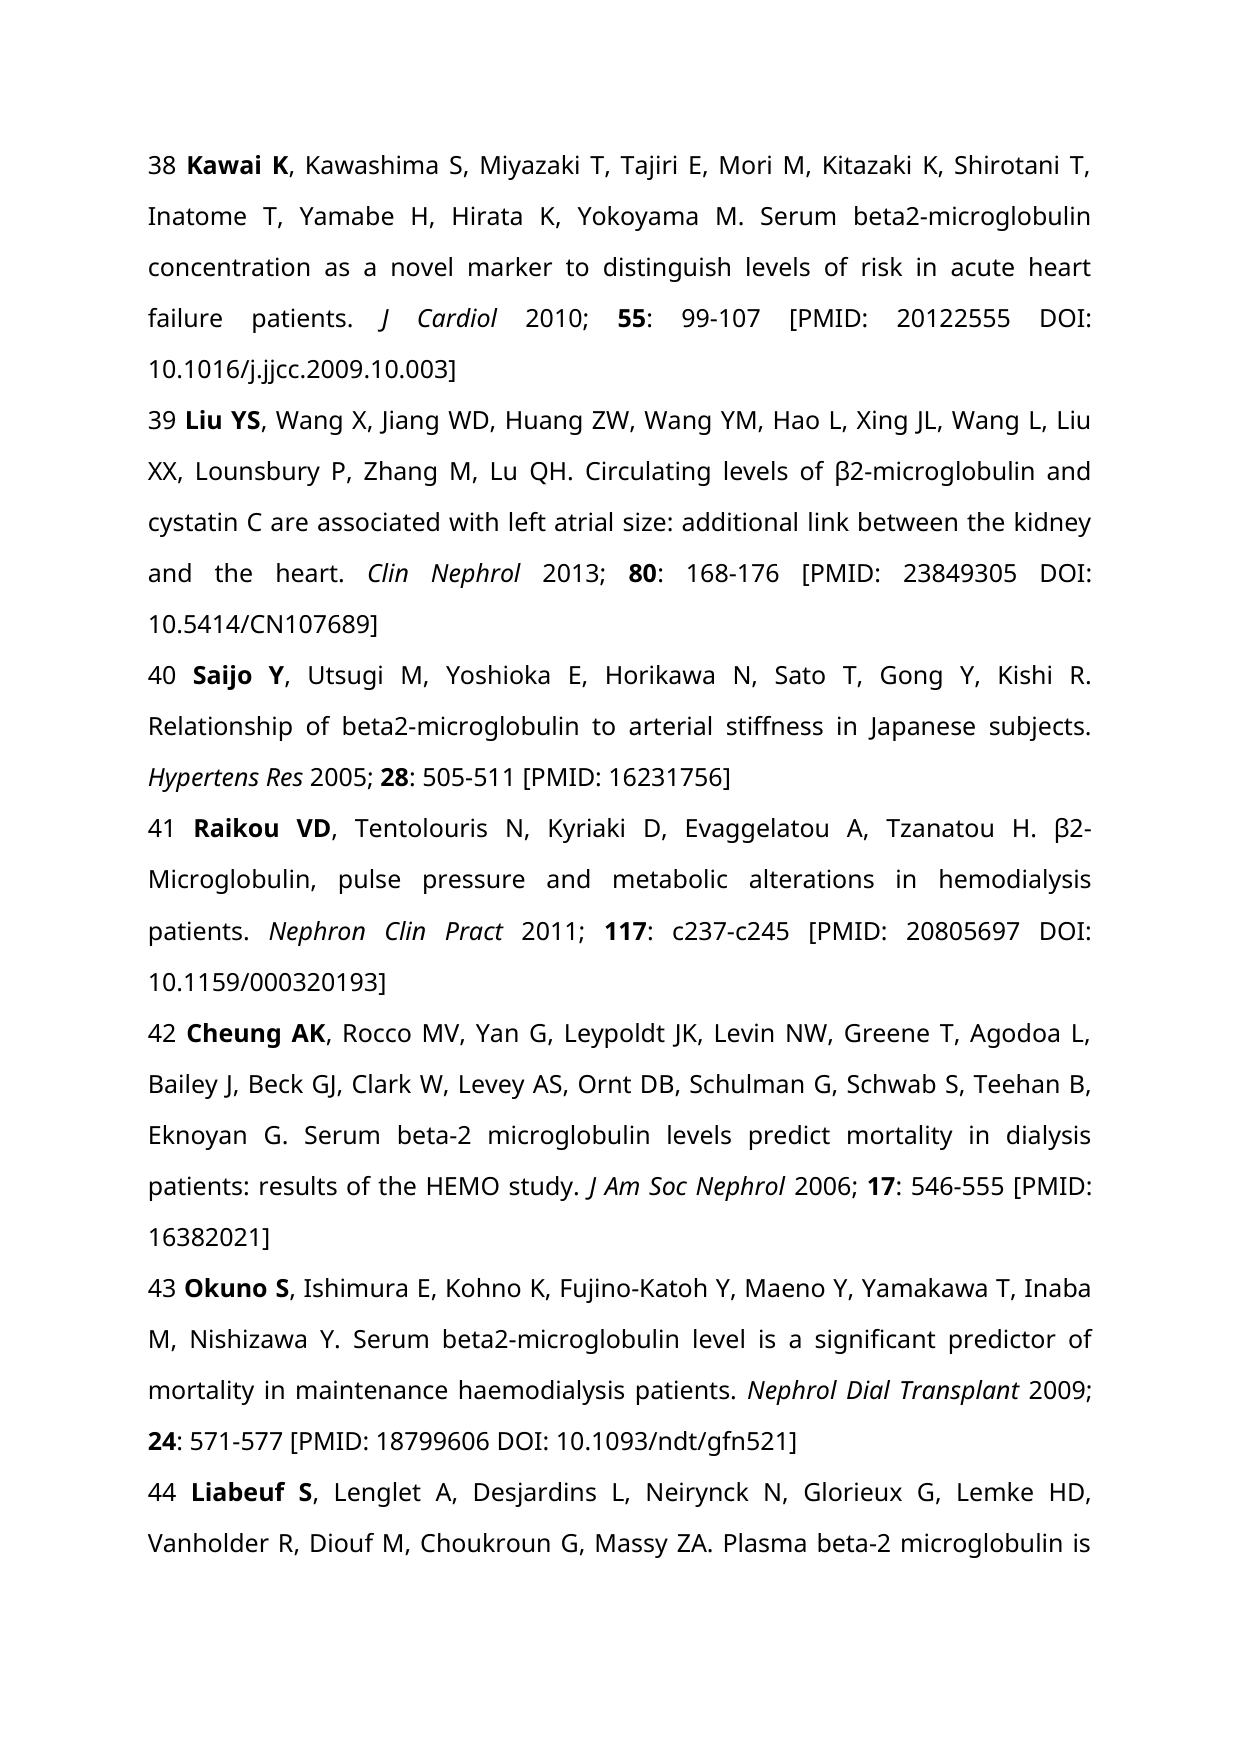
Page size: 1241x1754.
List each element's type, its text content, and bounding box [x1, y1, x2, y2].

text 42 Cheung AK, Rocco MV, Yan G, Leypoldt JK, Levin NW, Greene T, Agodoa L, Bailey J, Beck GJ, Clark W, Levey AS, Ornt DB, Schulman G, Schwab S, Teehan B, Eknoyan G. Serum beta-2 microglobulin levels predict mortality in dialysis patients: results of the HEMO study. J Am Soc Nephrol 2006; 17: 546-555 [PMID: 16382021] [148, 1015, 1093, 1253]
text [148, 1475, 1093, 1560]
text 38 Kawai K, Kawashima S, Miyazaki T, Tajiri E, Mori M, Kitazaki K, Shirotani T, Inatome T, Yamabe H, Hirata K, Yokoyama M. Serum beta2-microglobulin concentration as a novel marker to distinguish levels of risk in acute heart failure patients. J Cardiol 2010; 55: 99-107 [PMID: 20122555 DOI: 10.1016/j.jjcc.2009.10.003] [148, 148, 1093, 386]
text 40 Saijo Y, Utsugi M, Yoshioka E, Horikawa N, Sato T, Gong Y, Kishi R. Relationship of beta2-microglobulin to arterial stiffness in Japanese subjects. Hypertens Res 2005; 28: 505-511 [PMID: 16231756] [148, 658, 1093, 794]
text 43 Okuno S, Ishimura E, Kohno K, Fujino-Katoh Y, Maeno Y, Yamakawa T, Inaba M, Nishizawa Y. Serum beta2-microglobulin level is a significant predictor of mortality in maintenance haemodialysis patients. Nephrol Dial Transplant 2009; 24: 571-577 [PMID: 18799606 DOI: 10.1093/ndt/gfn521] [148, 1271, 1093, 1458]
text 39 Liu YS, Wang X, Jiang WD, Huang ZW, Wang YM, Hao L, Xing JL, Wang L, Liu XX, Lounsbury P, Zhang M, Lu QH. Circulating levels of β2-microglobulin and cystatin C are associated with left atrial size: additional link between the kidney and the heart. Clin Nephrol 2013; 80: 168-176 [PMID: 23849305 DOI: 10.5414/CN107689] [148, 403, 1093, 641]
text 41 Raikou VD, Tentolouris N, Kyriaki D, Evaggelatou A, Tzanatou H. β2-Microglobulin, pulse pressure and metabolic alterations in hemodialysis patients. Nephron Clin Pract 2011; 117: c237-c245 [PMID: 20805697 DOI: 10.1159/000320193] [148, 811, 1093, 998]
